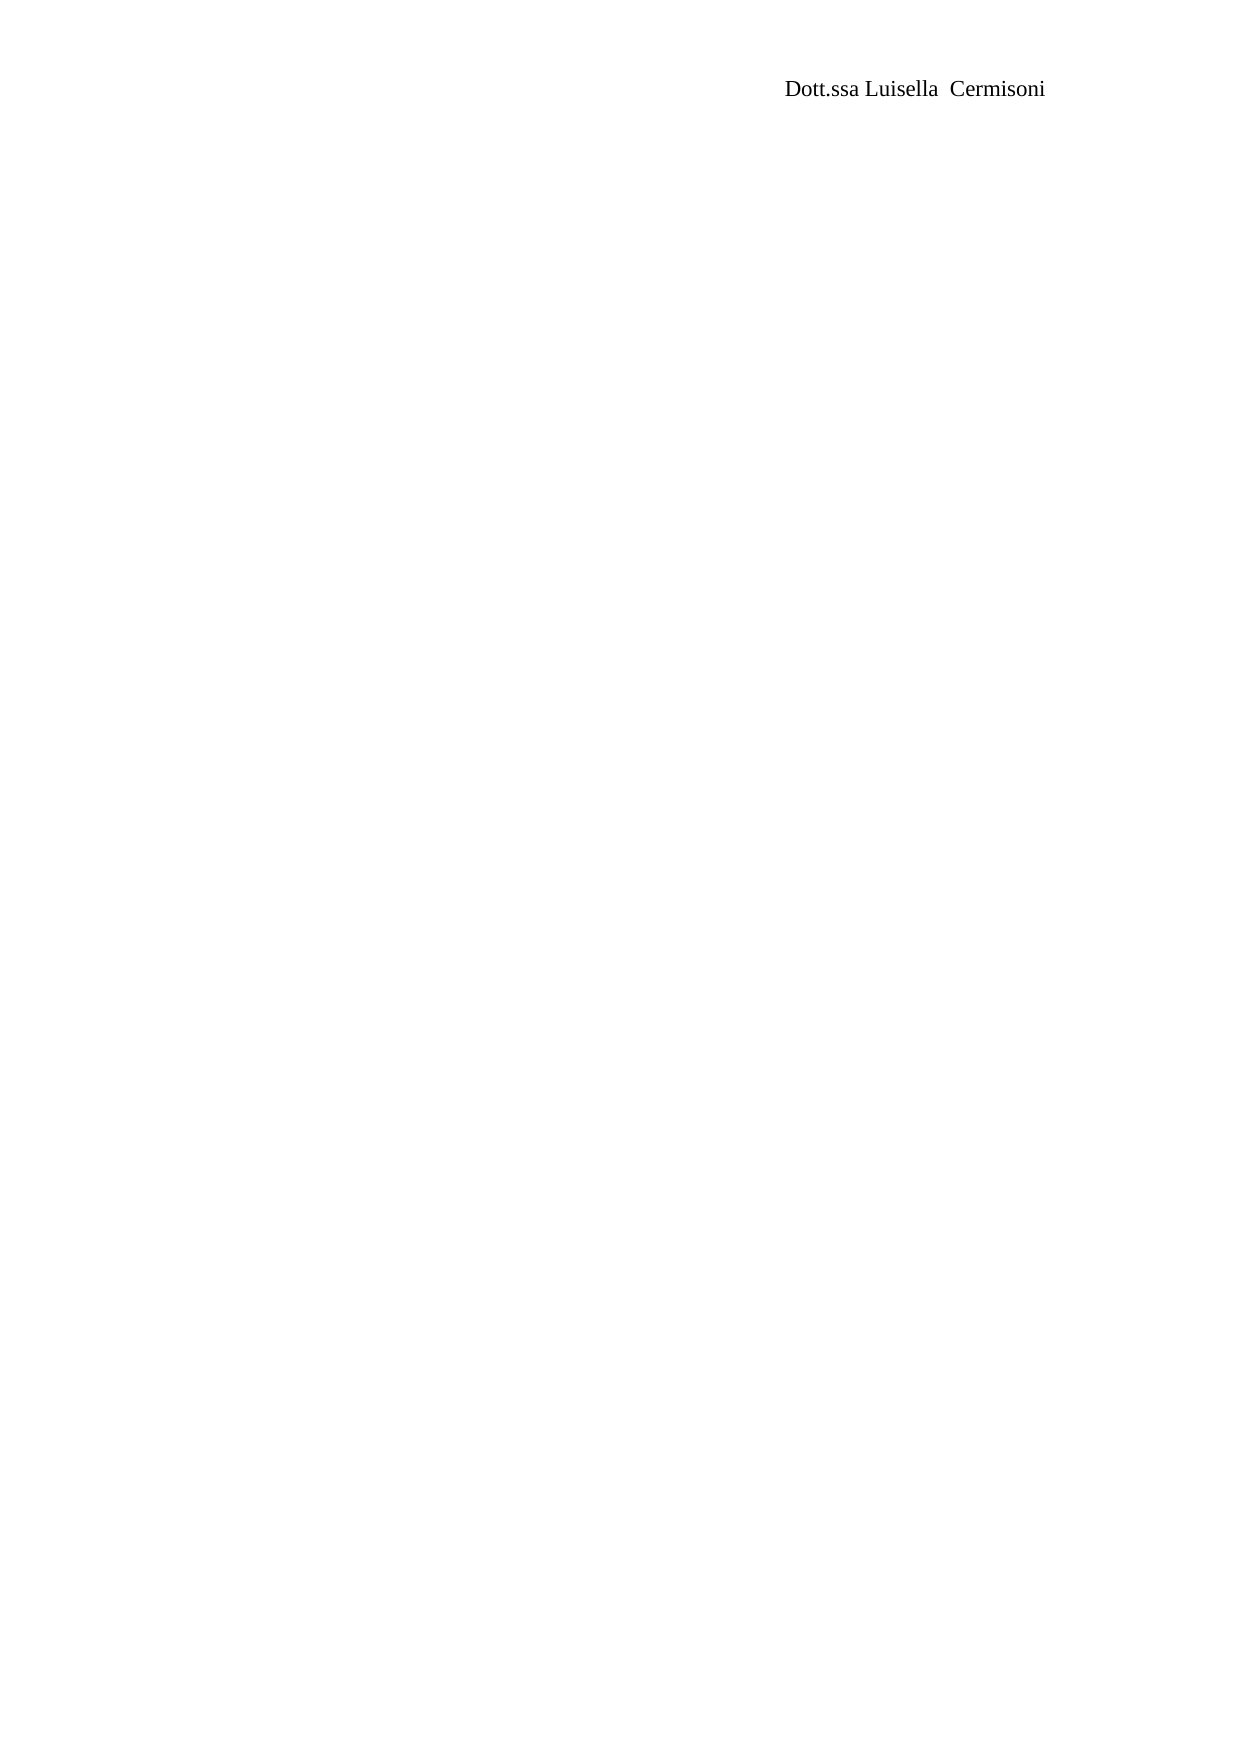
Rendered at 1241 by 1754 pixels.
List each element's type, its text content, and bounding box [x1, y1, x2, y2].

text Dott.ssa Luisella Cermisoni [591, 75, 1165, 101]
